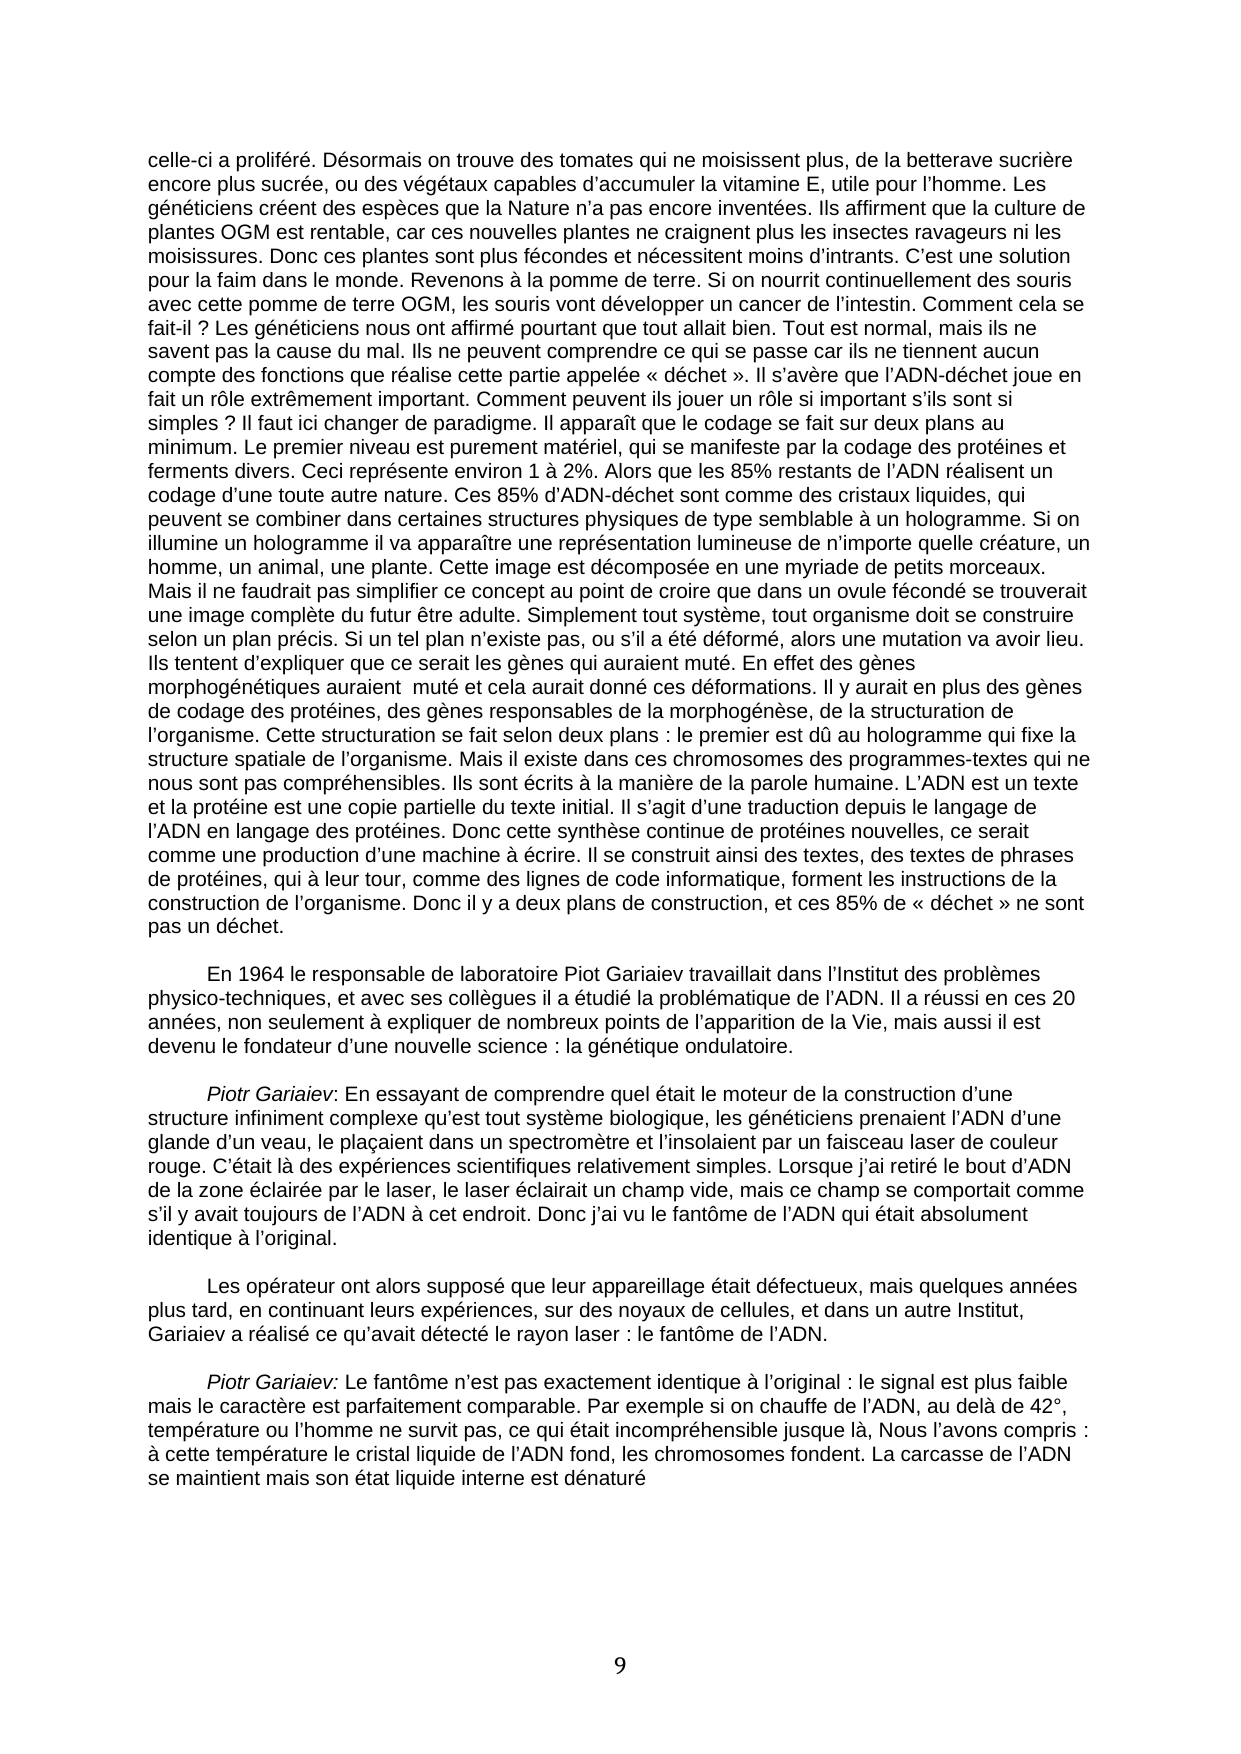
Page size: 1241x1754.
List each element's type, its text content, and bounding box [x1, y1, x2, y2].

text En 1964 le responsable de laboratoire Piot Gariaiev travaillait dans l’Institut des problèmes physico-techniques, et avec ses collègues il a étudié la problématique de l’ADN. Il a réussi en ces 20 années, non seulement à expliquer de nombreux points de l’apparition de la Vie, mais aussi il est devenu le fondateur d’une nouvelle science : la génétique ondulatoire. [148, 962, 1093, 1058]
text Piotr Gariaiev: Le fantôme n’est pas exactement identique à l’original : le signal est plus faible mais le caractère est parfaitement comparable. Par exemple si on chauffe de l’ADN, au delà de 42°, température ou l’homme ne survit pas, ce qui était incompréhensible jusque là, Nous l’avons compris : à cette température le cristal liquide de l’ADN fond, les chromosomes fondent. La carcasse de l’ADN se maintient mais son état liquide interne est dénaturé [148, 1369, 1093, 1489]
text Piotr Gariaiev: En essayant de comprendre quel était le moteur de la construction d’une structure infiniment complexe qu’est tout système biologique, les généticiens prenaient l’ADN d’une glande d’un veau, le plaçaient dans un spectromètre et l’insolaient par un faisceau laser de couleur rouge. C’était là des expériences scientifiques relativement simples. Lorsque j’ai retiré le bout d’ADN de la zone éclairée par le laser, le laser éclairait un champ vide, mais ce champ se comportait comme s’il y avait toujours de l’ADN à cet endroit. Donc j’ai vu le fantôme de l’ADN qui était absolument identique à l’original. [148, 1082, 1093, 1250]
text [148, 148, 1093, 938]
text Les opérateur ont alors supposé que leur appareillage était défectueux, mais quelques années plus tard, en continuant leurs expériences, sur des noyaux de cellules, et dans un autre Institut, Gariaiev a réalisé ce qu’avait détecté le rayon laser : le fantôme de l’ADN. [148, 1274, 1093, 1346]
